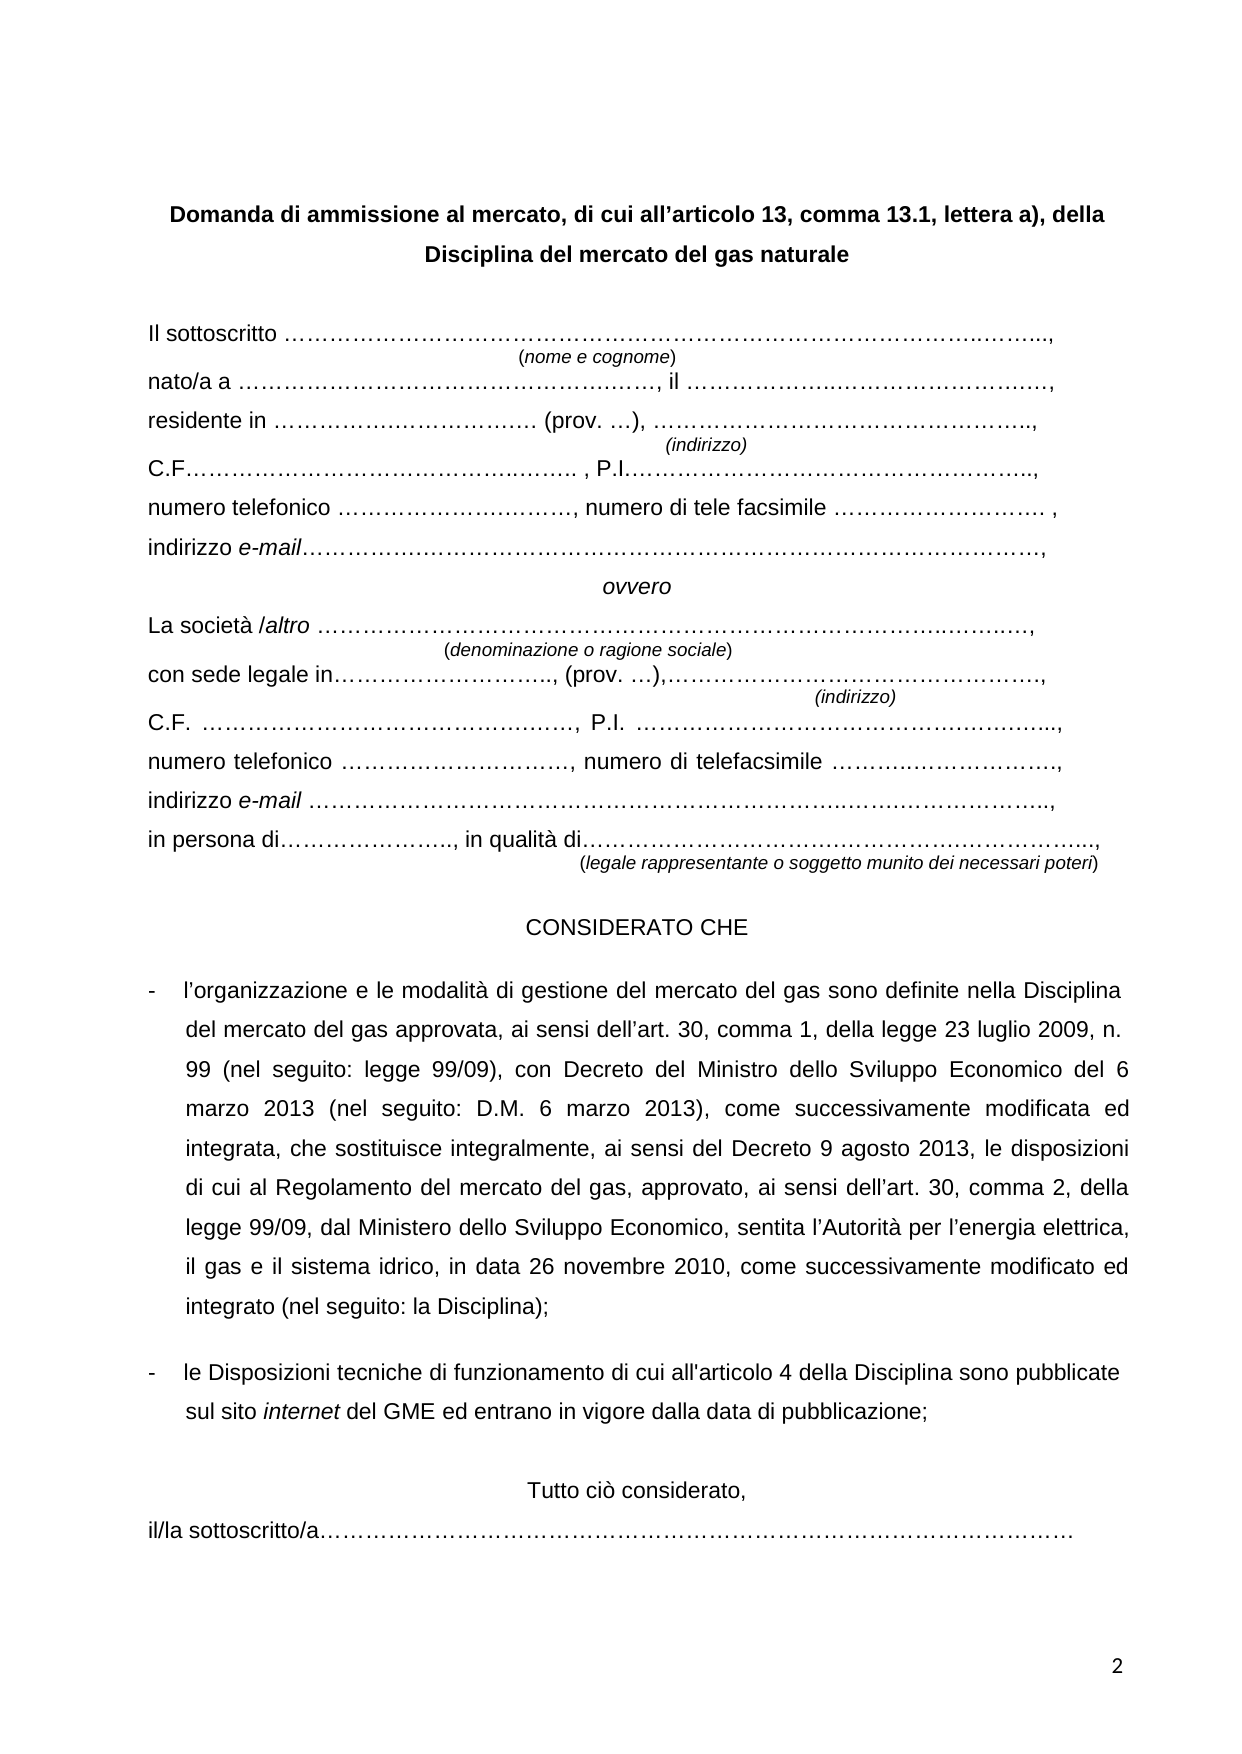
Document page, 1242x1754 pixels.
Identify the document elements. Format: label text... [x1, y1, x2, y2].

text nato/a a ………………………………………….……, il ………………..…………………….…, [148, 368, 1137, 394]
text La società /altro ………………………………………………………………………..……..…, [148, 612, 1137, 639]
text CONSIDERATO CHE [520, 914, 754, 940]
text C.F. …………………………………….……, P.I. …………………………………….…….…..., numero telefonico …………………………, numero di telefacsimile ………..………………., indirizzo e-mail ……………………………………………………………..…….……………….., [148, 708, 1063, 813]
text (indirizzo) [660, 434, 753, 455]
text Disciplina del mercato del gas naturale [419, 241, 854, 267]
text (denominazione o ragione sociale) [439, 639, 737, 661]
text Tutto ciò considerato, [521, 1477, 752, 1503]
text ovvero [597, 573, 677, 599]
text C.F……………………………………..…….. , P.I.…………………………………………….., numero telefonico ………………….………, numero di tele facsimile ………………………. , indirizzo e-mail…………….………………………………………………………………………, [148, 455, 1064, 560]
text (legale rappresentante o soggetto munito dei necessari poteri) [579, 853, 1137, 874]
text Domanda di ammissione al mercato, di cui all’articolo 13, comma 13.1, lettera a), della [164, 201, 1109, 227]
text residente in …………….…………….… (prov. …), ………………………………………….., [148, 407, 1137, 434]
text il/la sottoscritto/a……………………………………………………………………………………… [148, 1517, 1137, 1543]
text - l’organizzazione e le modalità di gestione del mercato del gas sono definite nella Disciplina del mercato del gas approvata, ai sensi dell’art. 30, comma 1, della legge 23 luglio 2009, n. [148, 977, 1129, 1043]
text - le Disposizioni tecniche di funzionamento di cui all'articolo 4 della Disciplina sono pubblicate sul sito internet del GME ed entrano in vigore dalla data di pubblicazione; [148, 1359, 1129, 1424]
text (nome e cognome) [513, 346, 681, 368]
text in persona di………………….., in qualità di…………………………….…………….……………..., [148, 826, 1137, 853]
text Il sottoscritto ………………………………………………………………………………..……..., [148, 320, 1137, 346]
text 99 (nel seguito: legge 99/09), con Decreto del Ministro dello Sviluppo Economico del 6 marzo 2013 (nel seguito: D.M. 6 marzo 2013), come successivamente modificata ed integrata, che sostituisce integralmente, ai sensi del Decreto 9 agosto 2013, le disposizioni di cui al Regolamento del mercato del gas, approvato, ai sensi dell’art. 30, comma 2, della legge 99/09, dal Ministero dello Sviluppo Economico, sentita l’Autorità per l’energia elettrica, il gas e il sistema idrico, in data 26 novembre 2010, come successivamente modificato ed integrato (nel seguito: la Disciplina); [185, 1056, 1130, 1319]
text (indirizzo) [135, 687, 896, 708]
text con sede legale in……………………….., (prov. …),…………………………………………., [148, 661, 1137, 687]
